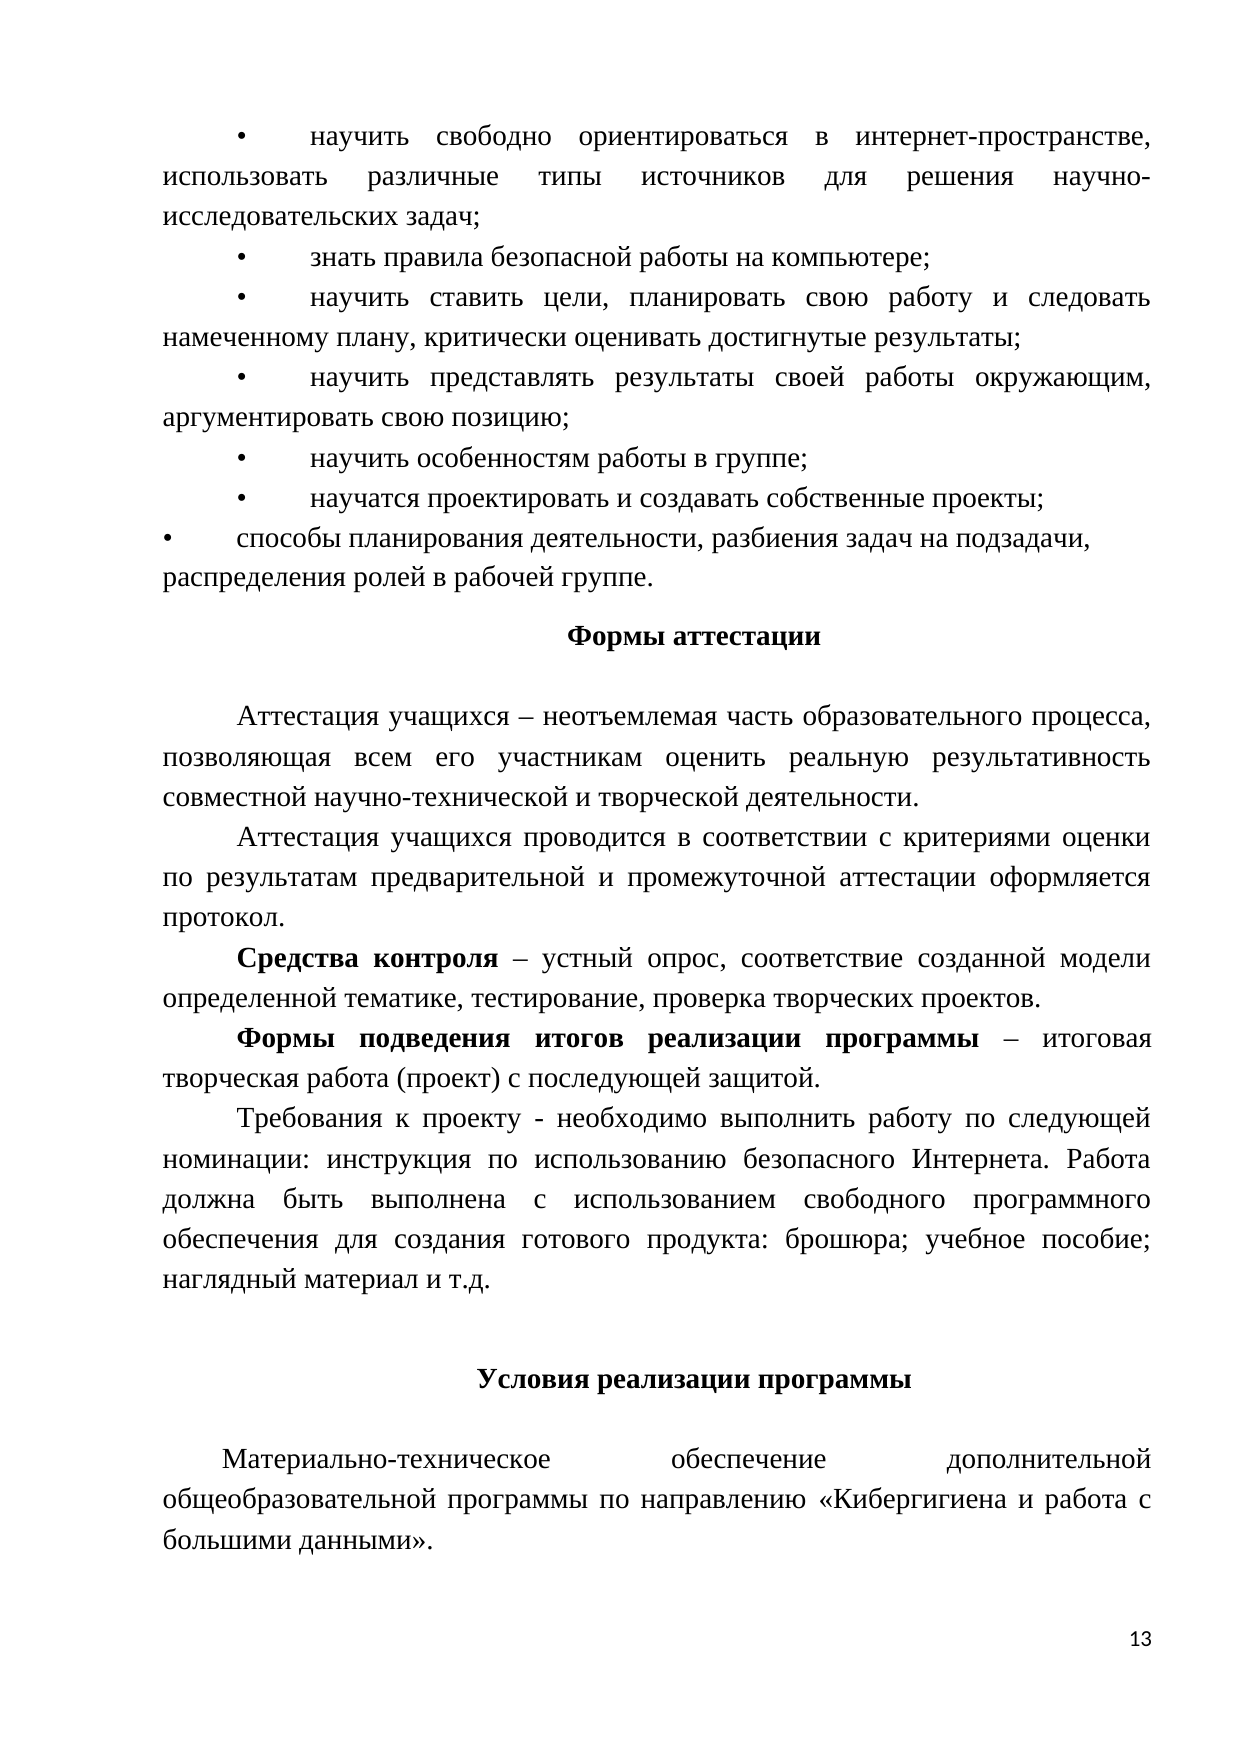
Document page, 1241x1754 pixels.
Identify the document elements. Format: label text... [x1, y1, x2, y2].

text Условия реализации программы [162, 1361, 1152, 1394]
text • научить представлять результаты своей работы окружающим, аргументировать свою позицию; [162, 359, 1152, 433]
text • научить свободно ориентироваться в интернет-пространстве, использовать различные типы источников для решения научно-исследовательских задач; [162, 118, 1152, 232]
text • научить ставить цели, планировать свою работу и следовать намеченному плану, критически оценивать достигнутые результаты; [162, 279, 1152, 353]
text Средства контроля – устный опрос, соответствие созданной модели определенной тематике, тестирование, проверка творческих проектов. [162, 940, 1152, 1013]
text Аттестация учащихся проводится в соответствии с критериями оценки по результатам предварительной и промежуточной аттестации оформляется протокол. [162, 819, 1152, 933]
text • знать правила безопасной работы на компьютере; [162, 239, 1152, 272]
text Формы подведения итогов реализации программы – итоговая творческая работа (проект) с последующей защитой. [162, 1020, 1152, 1094]
text Аттестация учащихся – неотъемлемая часть образовательного процесса, позволяющая всем его участникам оценить реальную результативность совместной научно-технической и творческой деятельности. [162, 698, 1152, 812]
text • научатся проектировать и создавать собственные проекты; [162, 480, 1152, 513]
text Материально-техническое обеспечение дополнительной общеобразовательной программы по направлению «Кибергигиена и работа с большими данными». [162, 1441, 1152, 1555]
text Требования к проекту - необходимо выполнить работу по следующей номинации: инструкция по использованию безопасного Интернета. Работа должна быть выполнена с использованием свободного программного обеспечения для создания готового продукта: брошюра; учебное пособие; наглядный материал и т.д. [162, 1101, 1152, 1295]
text Формы аттестации [162, 618, 1152, 652]
text • способы планирования деятельности, разбиения задач на подзадачи, распределения ролей в рабочей группе. [162, 520, 1152, 592]
text • научить особенностям работы в группе; [162, 440, 1152, 473]
